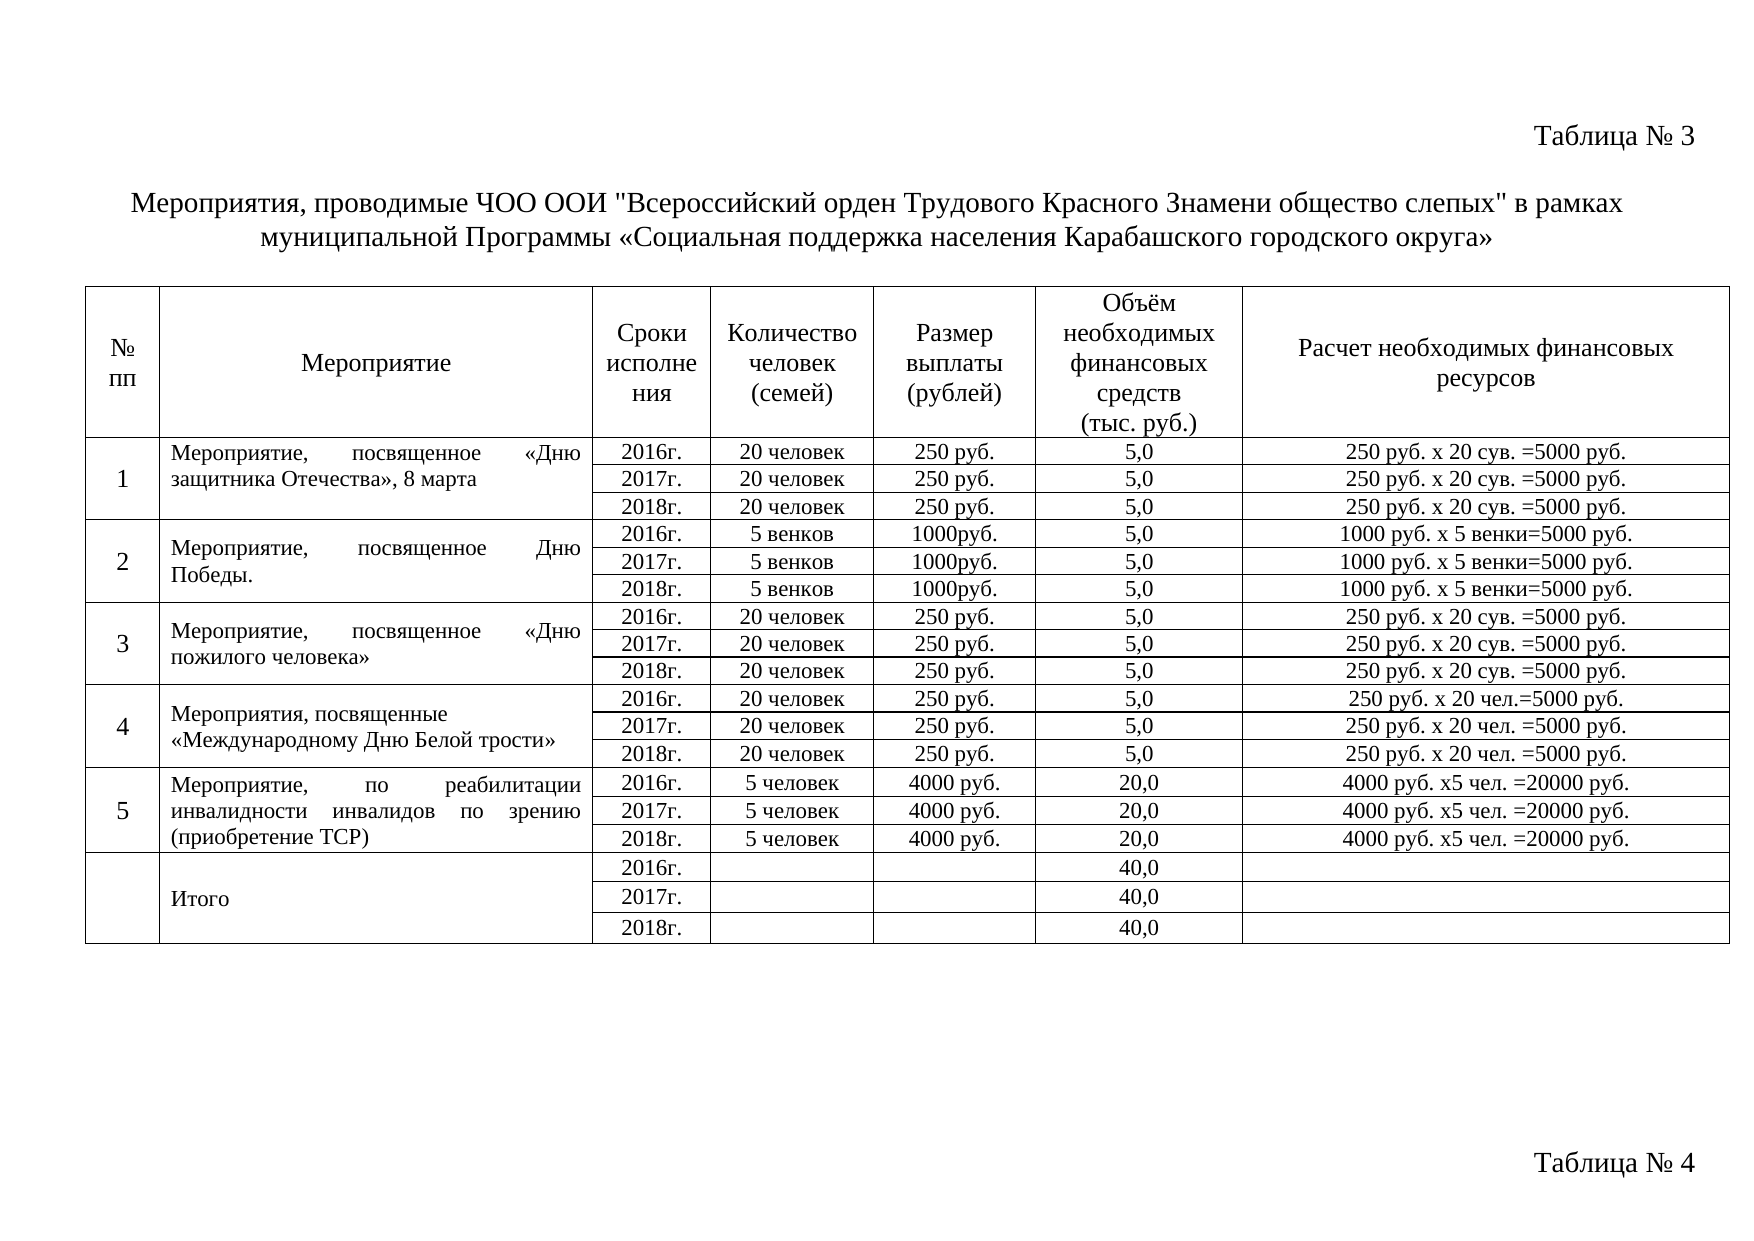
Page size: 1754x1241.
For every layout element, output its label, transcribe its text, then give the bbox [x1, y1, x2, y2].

table_cell 2018г. [593, 825, 710, 852]
table_cell 1 [86, 438, 159, 519]
table_cell 20 человек [711, 713, 873, 739]
table_cell [711, 853, 873, 881]
table_cell 5 человек [711, 768, 873, 796]
table_cell Мероприятие, посвященное «Дню пожилого человека» [160, 603, 592, 684]
table_cell 250 руб. х 20 чел.=5000 руб. [1243, 685, 1729, 711]
table_cell 3 [86, 603, 159, 684]
table_cell 2017г. [593, 465, 710, 492]
table_cell 5 венков [711, 548, 873, 574]
table_cell Мероприятия, посвященные «Международному Дню Белой трости» [160, 685, 592, 767]
table_cell 5 человек [711, 825, 873, 852]
table_cell 20 человек [711, 493, 873, 519]
table_cell 40,0 [1036, 853, 1242, 881]
table_cell 40,0 [1036, 913, 1242, 943]
table_cell 250 руб. [874, 713, 1035, 739]
table_cell 250 руб. х 20 сув. =5000 руб. [1243, 603, 1729, 629]
table_cell 250 руб. [874, 740, 1035, 767]
table_cell 4000 руб. х5 чел. =20000 руб. [1243, 768, 1729, 796]
table_cell 1000 руб. х 5 венки=5000 руб. [1243, 575, 1729, 602]
table_cell 250 руб. х 20 сув. =5000 руб. [1243, 438, 1729, 464]
table_cell 5 человек [711, 797, 873, 824]
table_header Размер выплаты (рублей) [874, 287, 1035, 437]
table_cell [1243, 882, 1729, 912]
table_cell 2016г. [593, 853, 710, 881]
table_cell 1000руб. [874, 548, 1035, 574]
table_cell 20 человек [711, 685, 873, 711]
table_cell 250 руб. [874, 630, 1035, 656]
table_cell 1000руб. [874, 575, 1035, 602]
table_cell 250 руб. х 20 сув. =5000 руб. [1243, 658, 1729, 684]
table_cell 4000 руб. х5 чел. =20000 руб. [1243, 825, 1729, 852]
table_cell [711, 913, 873, 943]
table_cell 5,0 [1036, 548, 1242, 574]
table_cell 5 венков [711, 575, 873, 602]
table_cell 5 венков [711, 520, 873, 547]
table_cell 5,0 [1036, 658, 1242, 684]
table_cell [1243, 913, 1729, 943]
table_cell [874, 853, 1035, 881]
table_cell 4000 руб. [874, 797, 1035, 824]
table_cell 250 руб. [874, 465, 1035, 492]
table_cell 250 руб. [874, 658, 1035, 684]
table_cell 2018г. [593, 740, 710, 767]
table_cell 5,0 [1036, 740, 1242, 767]
table_cell [874, 913, 1035, 943]
table_cell 2017г. [593, 630, 710, 656]
table_cell 20 человек [711, 603, 873, 629]
table_cell 5,0 [1036, 630, 1242, 656]
table_header Объём необходимых финансовых средств (тыс. руб.) [1036, 287, 1242, 437]
table_cell 20,0 [1036, 797, 1242, 824]
table_cell 2017г. [593, 882, 710, 912]
text Таблица № 4 [59, 1145, 1695, 1178]
table_header Расчет необходимых финансовых ресурсов [1243, 287, 1729, 437]
table_cell 2017г. [593, 713, 710, 739]
table_cell 250 руб. х 20 сув. =5000 руб. [1243, 465, 1729, 492]
text Таблица № 3 [59, 118, 1695, 152]
table_cell 250 руб. х 20 чел. =5000 руб. [1243, 740, 1729, 767]
table_cell Мероприятие, посвященное «Дню защитника Отечества», 8 марта [160, 438, 592, 519]
table_header № пп [86, 287, 159, 437]
table_cell 1000руб. [874, 520, 1035, 547]
table_cell 250 руб. х 20 чел. =5000 руб. [1243, 713, 1729, 739]
table_cell [874, 882, 1035, 912]
table_cell 5,0 [1036, 575, 1242, 602]
table_cell [1243, 853, 1729, 881]
table_cell 4 [86, 685, 159, 767]
table_cell 2016г. [593, 438, 710, 464]
text Мероприятия, проводимые ЧОО ООИ "Всероссийский орден Трудового Красного Знамени общество слепых" в рамках муниципальной Программы «Социальная поддержка населения Карабашского городского округа» [59, 185, 1695, 252]
table_cell 2016г. [593, 520, 710, 547]
table_cell 20 человек [711, 465, 873, 492]
table_cell 2018г. [593, 493, 710, 519]
table_header Сроки исполнения [593, 287, 710, 437]
table_cell 250 руб. х 20 сув. =5000 руб. [1243, 493, 1729, 519]
table_cell 5,0 [1036, 493, 1242, 519]
table_cell 5,0 [1036, 685, 1242, 711]
table_cell 5,0 [1036, 603, 1242, 629]
table_cell 20 человек [711, 740, 873, 767]
table_header Мероприятие [160, 287, 592, 437]
table_cell 2018г. [593, 913, 710, 943]
table_cell 5,0 [1036, 438, 1242, 464]
table_cell 40,0 [1036, 882, 1242, 912]
table_cell 2017г. [593, 548, 710, 574]
table_cell 20 человек [711, 658, 873, 684]
table_cell 4000 руб. х5 чел. =20000 руб. [1243, 797, 1729, 824]
table_cell 5,0 [1036, 520, 1242, 547]
table_cell 5,0 [1036, 713, 1242, 739]
table_cell 2 [86, 520, 159, 602]
table_cell Мероприятие, посвященное Дню Победы. [160, 520, 592, 602]
table_cell 2018г. [593, 575, 710, 602]
table_cell Итого [160, 853, 592, 943]
table_cell 4000 руб. [874, 768, 1035, 796]
table_cell 250 руб. [874, 438, 1035, 464]
table_cell 250 руб. [874, 685, 1035, 711]
table_cell Мероприятие, по реабилитации инвалидности инвалидов по зрению (приобретение ТСР) [160, 768, 592, 852]
table_cell 1000 руб. х 5 венки=5000 руб. [1243, 520, 1729, 547]
table_cell 20 человек [711, 438, 873, 464]
table_cell 5,0 [1036, 465, 1242, 492]
table_cell 20 человек [711, 630, 873, 656]
table_cell 2017г. [593, 797, 710, 824]
table_cell 20,0 [1036, 825, 1242, 852]
table_cell 20,0 [1036, 768, 1242, 796]
table_cell 2018г. [593, 658, 710, 684]
table_cell 5 [86, 768, 159, 852]
table_cell 1000 руб. х 5 венки=5000 руб. [1243, 548, 1729, 574]
table_cell [711, 882, 873, 912]
table_cell 2016г. [593, 685, 710, 711]
table_cell 250 руб. [874, 493, 1035, 519]
table_cell 250 руб. х 20 сув. =5000 руб. [1243, 630, 1729, 656]
table_cell 2016г. [593, 768, 710, 796]
table_cell [86, 853, 159, 943]
table_cell 4000 руб. [874, 825, 1035, 852]
table_cell 250 руб. [874, 603, 1035, 629]
table_header Количество человек (семей) [711, 287, 873, 437]
table_cell 2016г. [593, 603, 710, 629]
